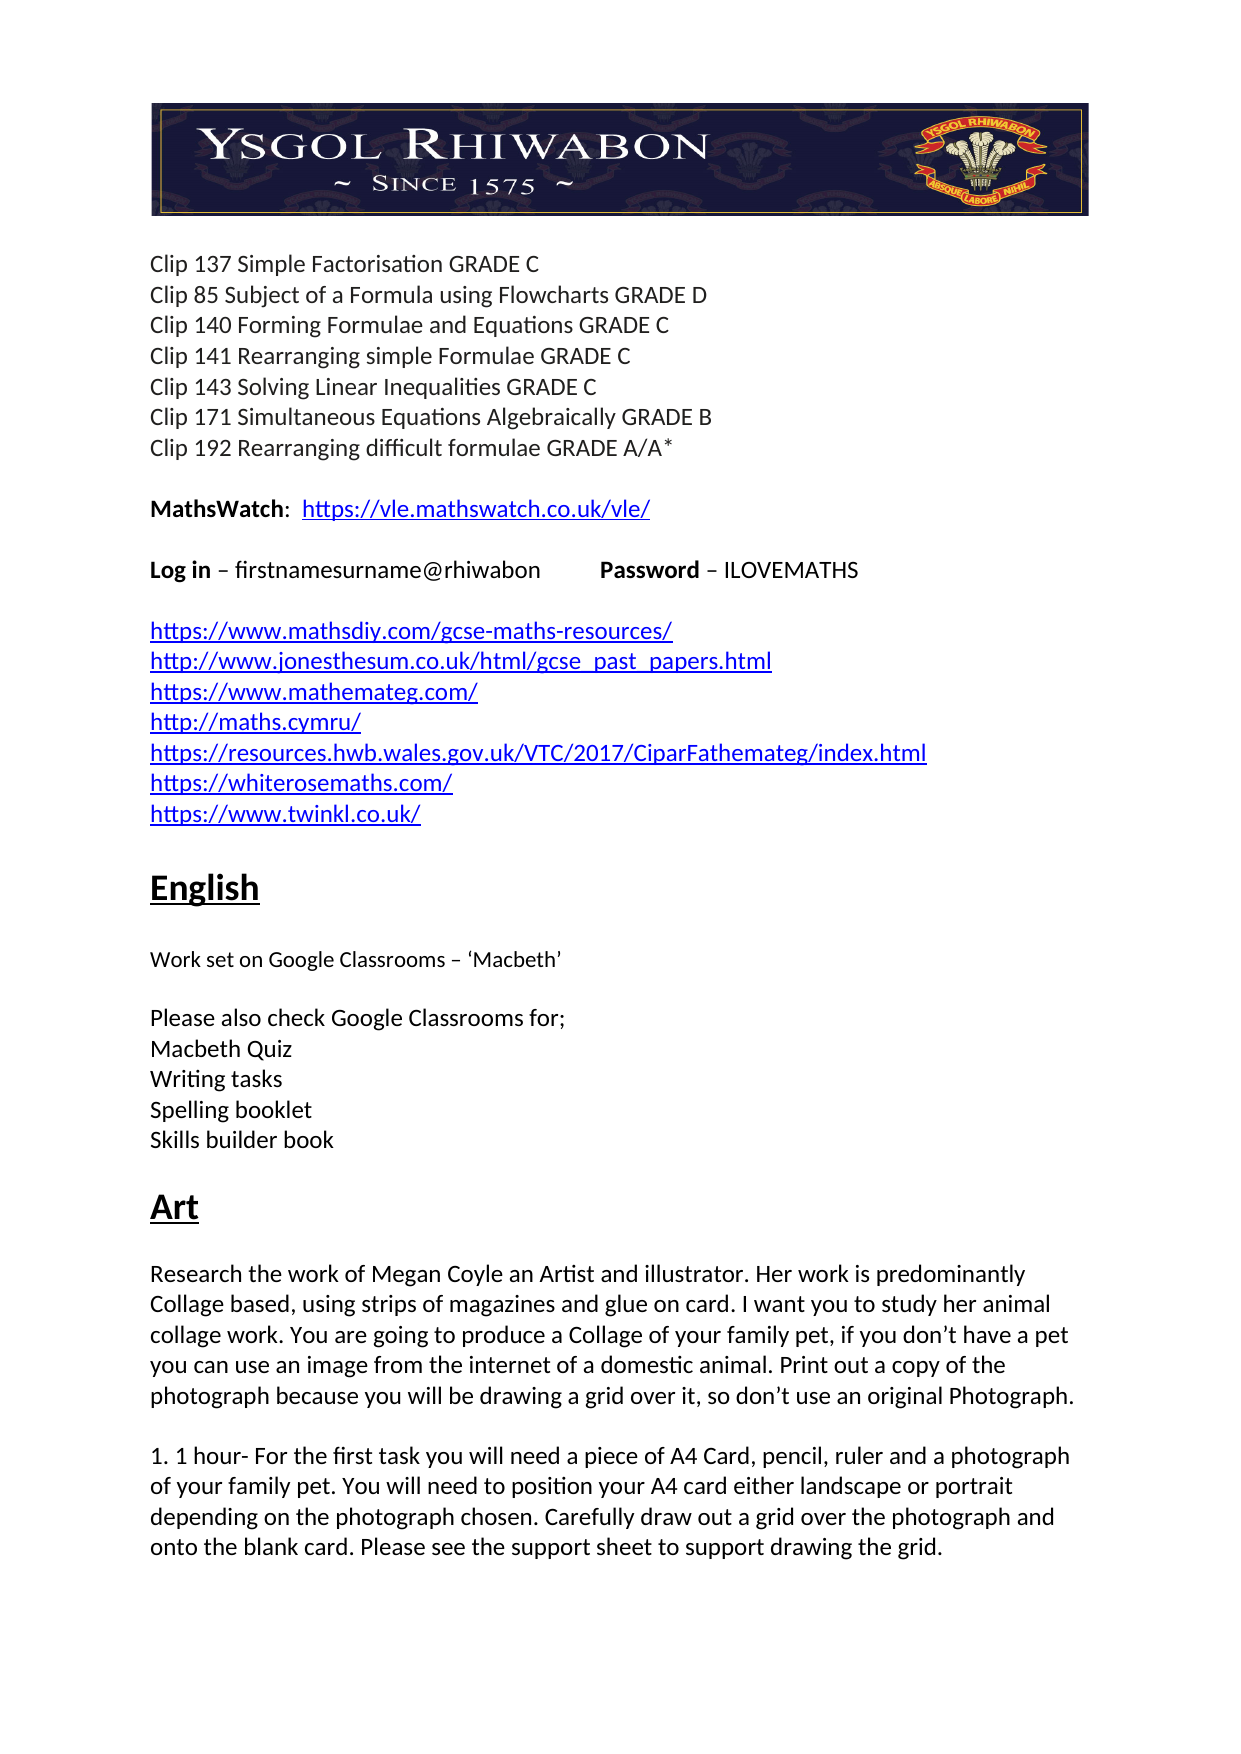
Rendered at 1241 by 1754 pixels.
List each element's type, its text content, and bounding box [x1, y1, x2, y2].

text 1. 1 hour- For the first task you will need a piece of A4 Card, pencil, ruler and a photograph of your family pet. You will need to position your A4 card either landscape or portrait depending on the photograph chosen. Carefully draw out a grid over the photograph and onto the blank card. Please see the support sheet to support drawing the grid. [150, 1440, 1090, 1562]
text English [150, 863, 1090, 909]
text http://maths.cymru/ https://resources.hwb.wales.gov.uk/VTC/2017/CiparFathemateg/index.html [150, 706, 1090, 767]
text Spelling booklet [150, 1094, 1090, 1124]
text Macbeth Quiz [150, 1033, 1090, 1063]
text Log in – firstnamesurname@rhiwabon Password – ILOVEMATHS [150, 554, 1090, 584]
text Research the work of Megan Coyle an Artist and illustrator. Her work is predominantly Collage based, using strips of magazines and glue on card. I want you to study her animal collage work. You are going to produce a Collage of your family pet, if you don’t have a pet you can use an image from the internet of a domestic animal. Print out a copy of the photograph because you will be drawing a grid over it, so don’t use an original Photograph. [150, 1258, 1090, 1411]
text Art [150, 1183, 1090, 1229]
picture [151, 103, 1089, 216]
text Please also check Google Classrooms for; [150, 1002, 1090, 1033]
text Clip 140 Forming Formulae and Equations GRADE C [150, 309, 1090, 340]
text https://www.mathsdiy.com/gcse-maths-resources/ http://www.jonesthesum.co.uk/html/gcse_past_papers.html https://www.mathemateg.com/ [150, 615, 1090, 706]
text Clip 192 Rearranging difficult formulae GRADE A/A* [150, 432, 1090, 462]
text Clip 137 Simple Factorisation GRADE C [150, 248, 1090, 279]
text Skills builder book [150, 1124, 1090, 1155]
text Clip 143 Solving Linear Inequalities GRADE C [150, 371, 1090, 401]
text Work set on Google Classrooms – ‘Macbeth’ [150, 945, 1090, 973]
text https://whiterosemaths.com/ [150, 767, 1090, 798]
text Clip 141 Rearranging simple Formulae GRADE C [150, 340, 1090, 371]
text Clip 85 Subject of a Formula using Flowcharts GRADE D [150, 279, 1090, 309]
text Writing tasks [150, 1063, 1090, 1094]
text Clip 171 Simultaneous Equations Algebraically GRADE B [150, 401, 1090, 432]
text MathsWatch: https://vle.mathswatch.co.uk/vle/ [150, 493, 1090, 523]
text https://www.twinkl.co.uk/ [150, 798, 1090, 828]
